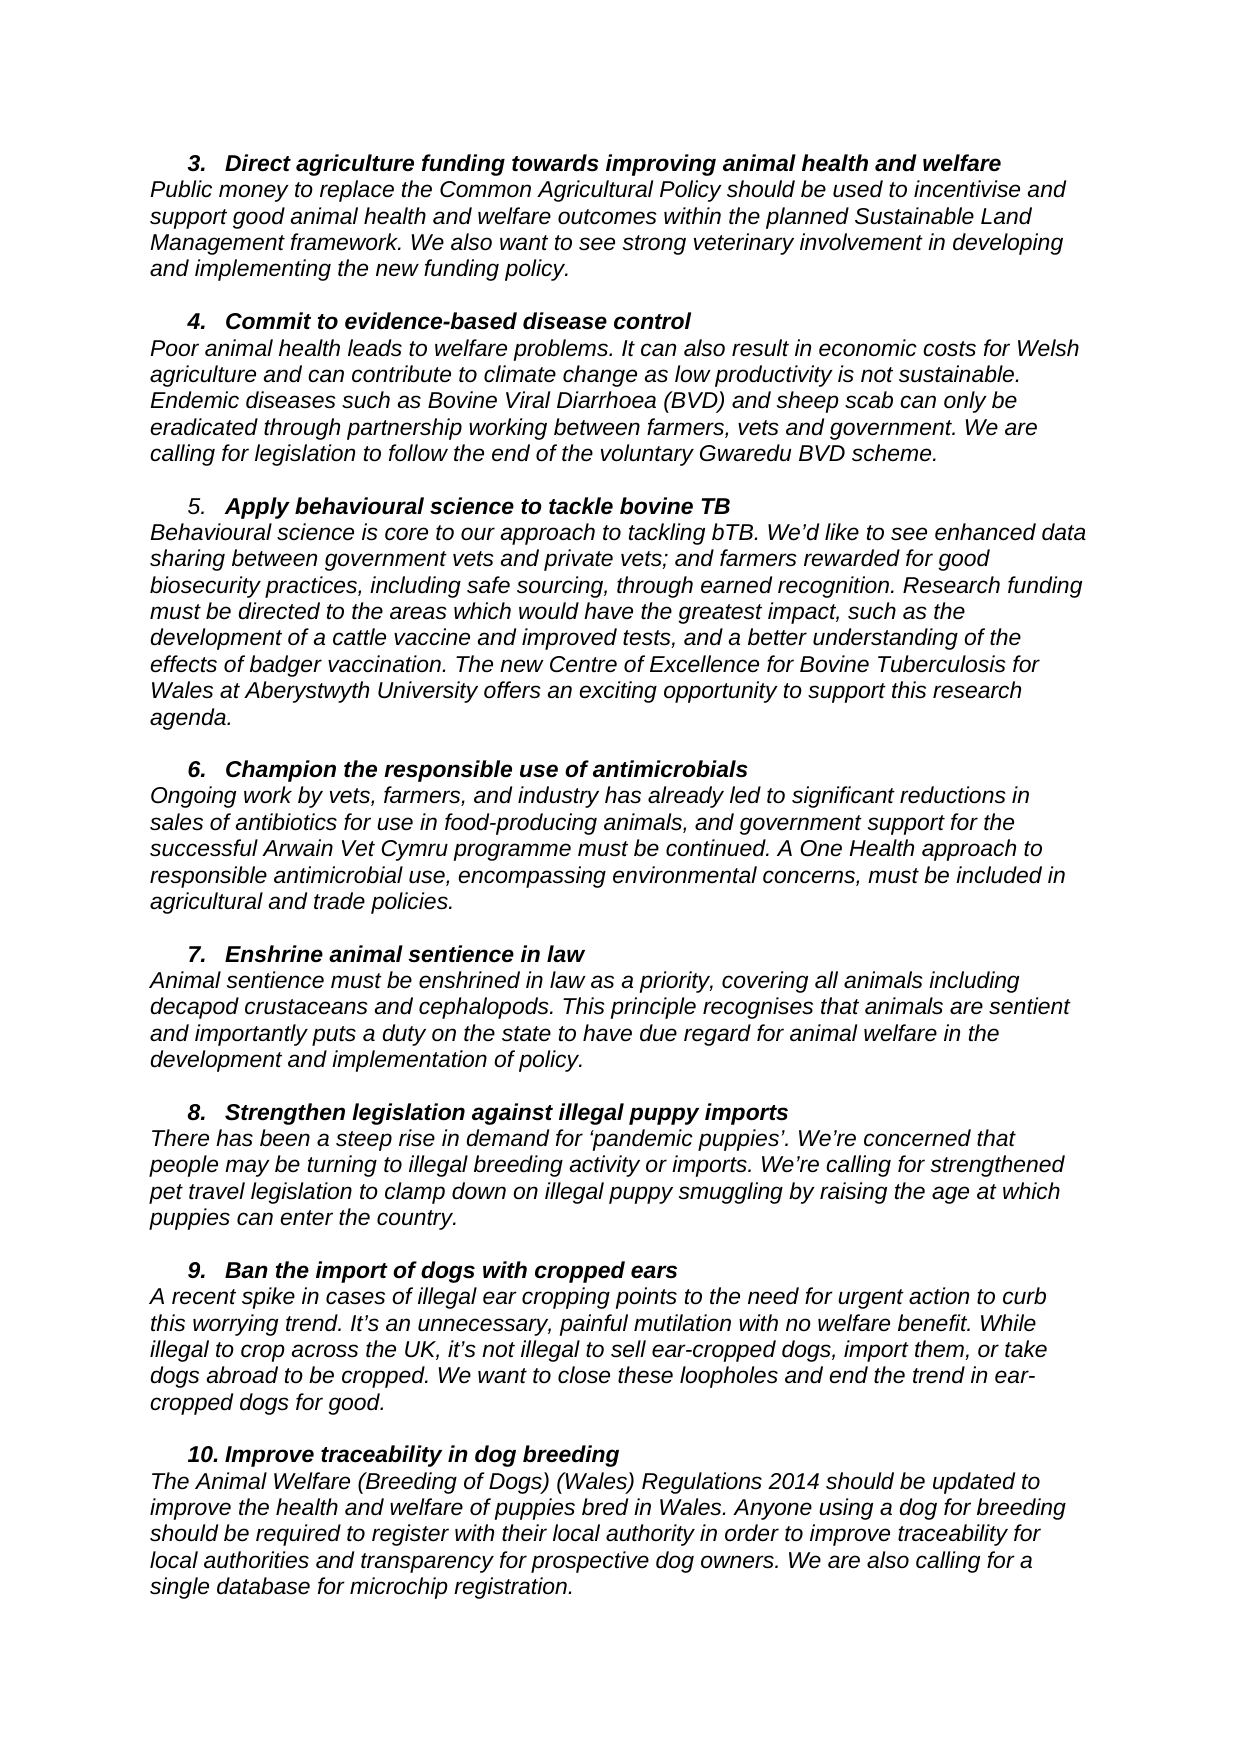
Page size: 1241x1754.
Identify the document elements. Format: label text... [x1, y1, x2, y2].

list Commit to evidence-based disease control [187, 308, 1090, 334]
list Apply behavioural science to tackle bovine TB [187, 493, 1090, 519]
list Enshrine animal sentience in law [187, 941, 1090, 967]
text The Animal Welfare (Breeding of Dogs) (Wales) Regulations 2014 should be updated to improve the health and welfare of puppies bred in Wales. Anyone using a dog for breeding should be required to register with their local authority in order to improve traceability for local authorities and transparency for prospective dog owners. We are also calling for a single database for microchip registration. [150, 1468, 1090, 1599]
text Ongoing work by vets, farmers, and industry has already led to significant reductions in sales of antibiotics for use in food-producing animals, and government support for the successful Arwain Vet Cymru programme must be continued. A One Health approach to responsible antimicrobial use, encompassing environmental concerns, must be included in agricultural and trade policies. [150, 782, 1090, 914]
list Direct agriculture funding towards improving animal health and welfare [187, 150, 1090, 176]
text Poor animal health leads to welfare problems. It can also result in economic costs for Welsh agriculture and can contribute to climate change as low productivity is not sustainable. Endemic diseases such as Bovine Viral Diarrhoea (BVD) and sheep scab can only be eradicated through partnership working between farmers, vets and government. We are calling for legislation to follow the end of the voluntary Gwaredu BVD scheme. [150, 334, 1090, 466]
text There has been a steep rise in demand for ‘pandemic puppies’. We’re concerned that people may be turning to illegal breeding activity or imports. We’re calling for strengthened pet travel legislation to clamp down on illegal puppy smuggling by raising the age at which puppies can enter the country. [150, 1125, 1090, 1231]
list Improve traceability in dog breeding [187, 1441, 1090, 1468]
text A recent spike in cases of illegal ear cropping points to the need for urgent action to curb this worrying trend. It’s an unnecessary, painful mutilation with no welfare benefit. While illegal to crop across the UK, it’s not illegal to sell ear-cropped dogs, import them, or take dogs abroad to be cropped. We want to close these loopholes and end the trend in ear-cropped dogs for good. [150, 1283, 1090, 1415]
list Ban the import of dogs with cropped ears [187, 1257, 1090, 1283]
list Champion the responsible use of antimicrobials [187, 756, 1090, 782]
text Animal sentience must be enshrined in law as a priority, covering all animals including decapod crustaceans and cephalopods. This principle recognises that animals are sentient and importantly puts a duty on the state to have due regard for animal welfare in the development and implementation of policy. [150, 967, 1090, 1072]
text Public money to replace the Common Agricultural Policy should be used to incentivise and support good animal health and welfare outcomes within the planned Sustainable Land Management framework. We also want to see strong veterinary involvement in developing and implementing the new funding policy. [150, 176, 1090, 282]
list Strengthen legislation against illegal puppy imports [187, 1099, 1090, 1125]
text Behavioural science is core to our approach to tackling bTB. We’d like to see enhanced data sharing between government vets and private vets; and farmers rewarded for good biosecurity practices, including safe sourcing, through earned recognition. Research funding must be directed to the areas which would have the greatest impact, such as the development of a cattle vaccine and improved tests, and a better understanding of the effects of badger vaccination. The new Centre of Excellence for Bovine Tuberculosis for Wales at Aberystwyth University offers an exciting opportunity to support this research agenda. [150, 519, 1090, 730]
